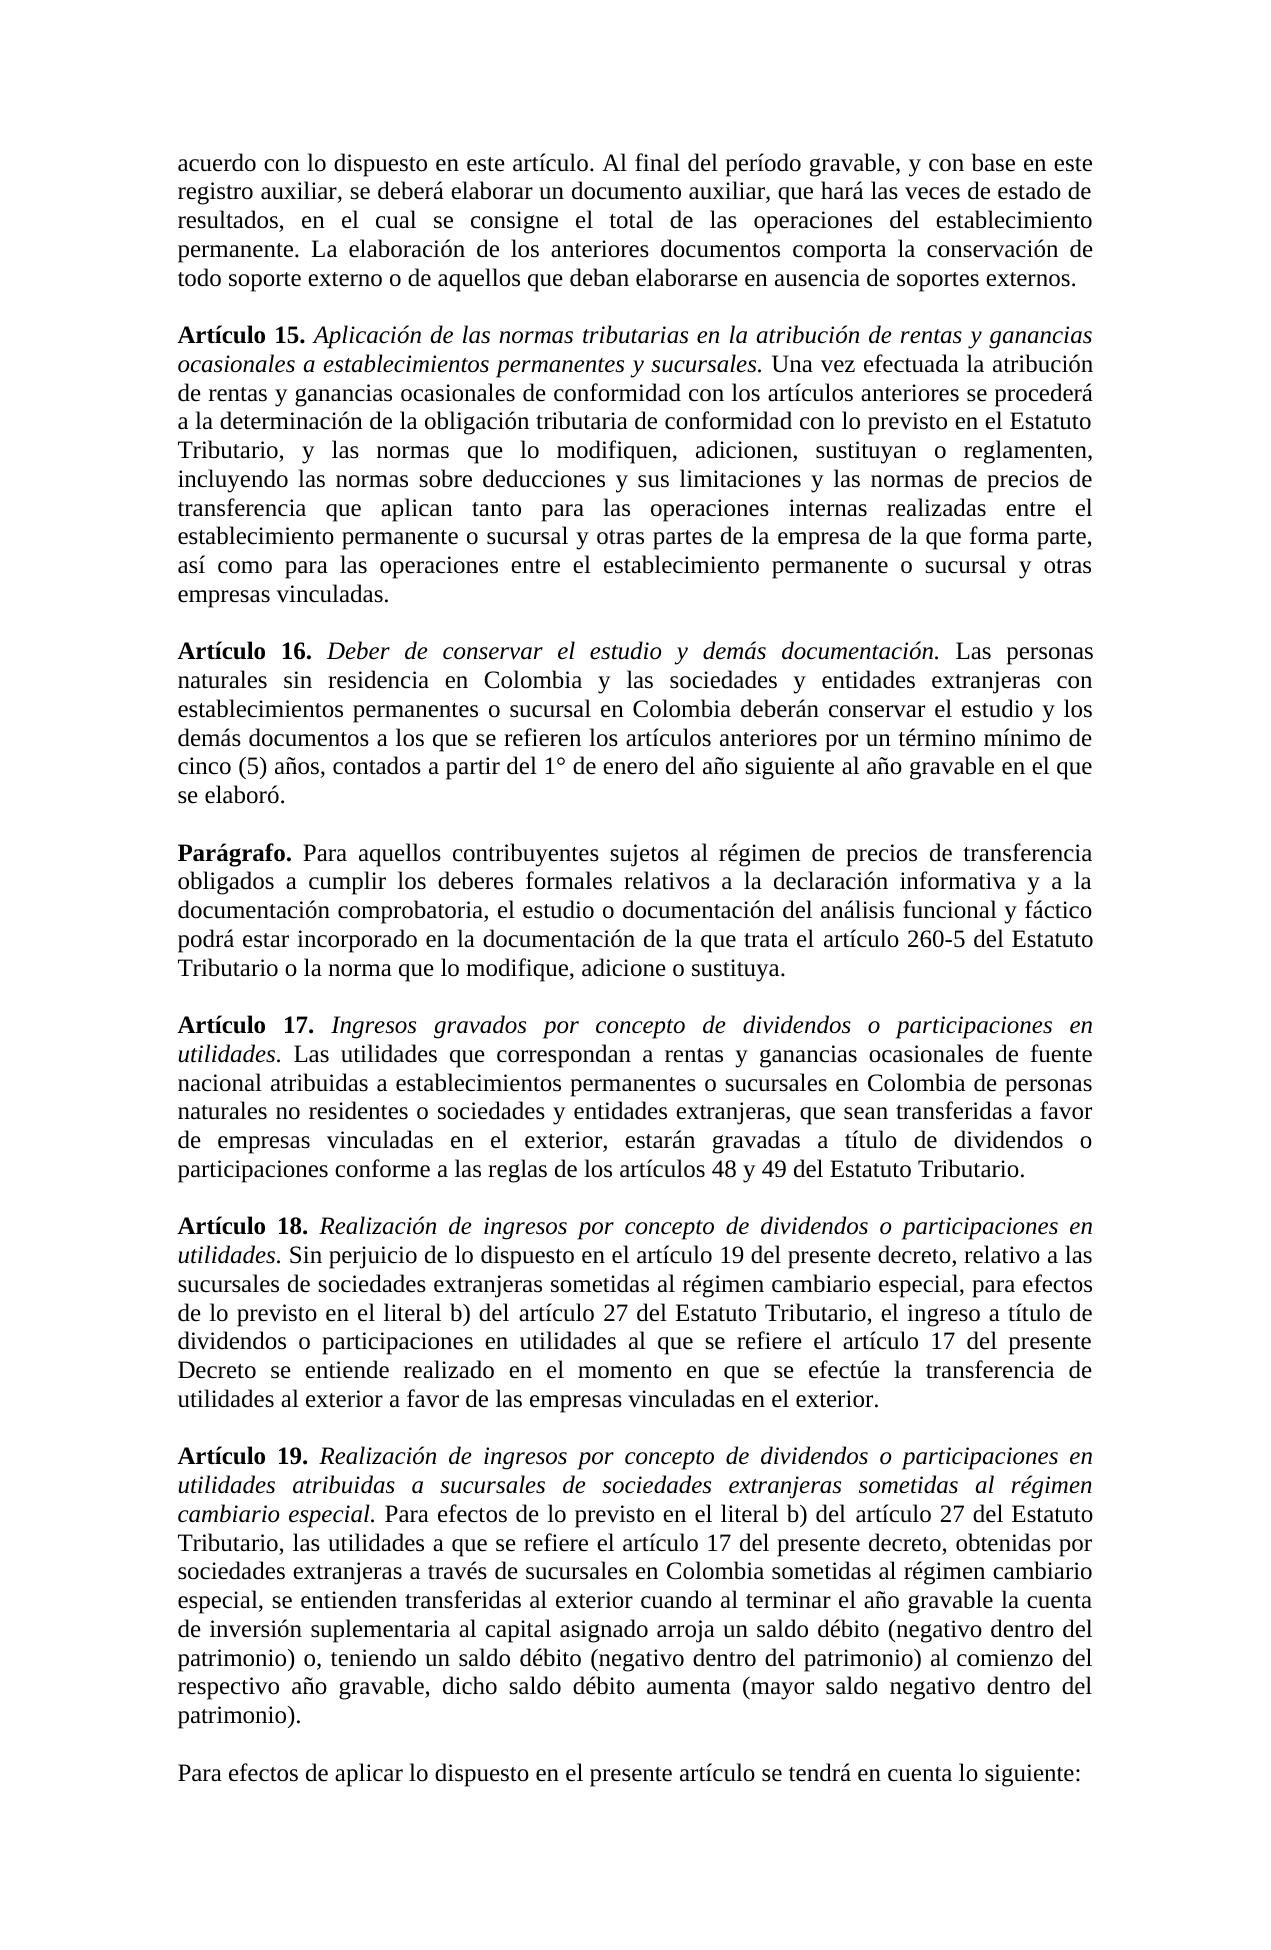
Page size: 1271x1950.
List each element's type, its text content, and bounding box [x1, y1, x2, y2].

text Artículo 18. Realización de ingresos por concepto de dividendos o participaciones en utilidades. Sin perjuicio de lo dispuesto en el artículo 19 del presente decreto, relativo a las sucursales de sociedades extranjeras sometidas al régimen cambiario especial, para efectos de lo previsto en el literal b) del artículo 27 del Estatuto Tributario, el ingreso a título de dividendos o participaciones en utilidades al que se refiere el artículo 17 del presente Decreto se entiende realizado en el momento en que se efectúe la transferencia de utilidades al exterior a favor de las empresas vinculadas en el exterior. [177, 1211, 1094, 1413]
text Artículo 16. Deber de conservar el estudio y demás documentación. Las personas naturales sin residencia en Colombia y las sociedades y entidades extranjeras con establecimientos permanentes o sucursal en Colombia deberán conservar el estudio y los demás documentos a los que se refieren los artículos anteriores por un término mínimo de cinco (5) años, contados a partir del 1° de enero del año siguiente al año gravable en el que se elaboró. [177, 636, 1094, 809]
text Artículo 19. Realización de ingresos por concepto de dividendos o participaciones en utilidades atribuidas a sucursales de sociedades extranjeras sometidas al régimen cambiario especial. Para efectos de lo previsto en el literal b) del artículo 27 del Estatuto Tributario, las utilidades a que se refiere el artículo 17 del presente decreto, obtenidas por sociedades extranjeras a través de sucursales en Colombia sometidas al régimen cambiario especial, se entienden transferidas al exterior cuando al terminar el año gravable la cuenta de inversión suplementaria al capital asignado arroja un saldo débito (negativo dentro del patrimonio) o, teniendo un saldo débito (negativo dentro del patrimonio) al comienzo del respectivo año gravable, dicho saldo débito aumenta (mayor saldo negativo dentro del patrimonio). [177, 1441, 1094, 1729]
text Artículo 15. Aplicación de las normas tributarias en la atribución de rentas y ganancias ocasionales a establecimientos permanentes y sucursales. Una vez efectuada la atribución de rentas y ganancias ocasionales de conformidad con los artículos anteriores se procederá a la determinación de la obligación tributaria de conformidad con lo previsto en el Estatuto Tributario, y las normas que lo modifiquen, adicionen, sustituyan o reglamenten, incluyendo las normas sobre deducciones y sus limitaciones y las normas de precios de transferencia que aplican tanto para las operaciones internas realizadas entre el establecimiento permanente o sucursal y otras partes de la empresa de la que forma parte, así como para las operaciones entre el establecimiento permanente o sucursal y otras empresas vinculadas. [177, 320, 1094, 608]
text Parágrafo. Para aquellos contribuyentes sujetos al régimen de precios de transferencia obligados a cumplir los deberes formales relativos a la declaración informativa y a la documentación comprobatoria, el estudio o documentación del análisis funcional y fáctico podrá estar incorporado en la documentación de la que trata el artículo 260-5 del Estatuto Tributario o la norma que lo modifique, adicione o sustituya. [177, 838, 1094, 981]
text Para efectos de aplicar lo dispuesto en el presente artículo se tendrá en cuenta lo siguiente: [177, 1758, 1094, 1786]
text Artículo 17. Ingresos gravados por concepto de dividendos o participaciones en utilidades. Las utilidades que correspondan a rentas y ganancias ocasionales de fuente nacional atribuidas a establecimientos permanentes o sucursales en Colombia de personas naturales no residentes o sociedades y entidades extranjeras, que sean transferidas a favor de empresas vinculadas en el exterior, estarán gravadas a título de dividendos o participaciones conforme a las reglas de los artículos 48 y 49 del Estatuto Tributario. [177, 1010, 1094, 1183]
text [177, 148, 1094, 291]
